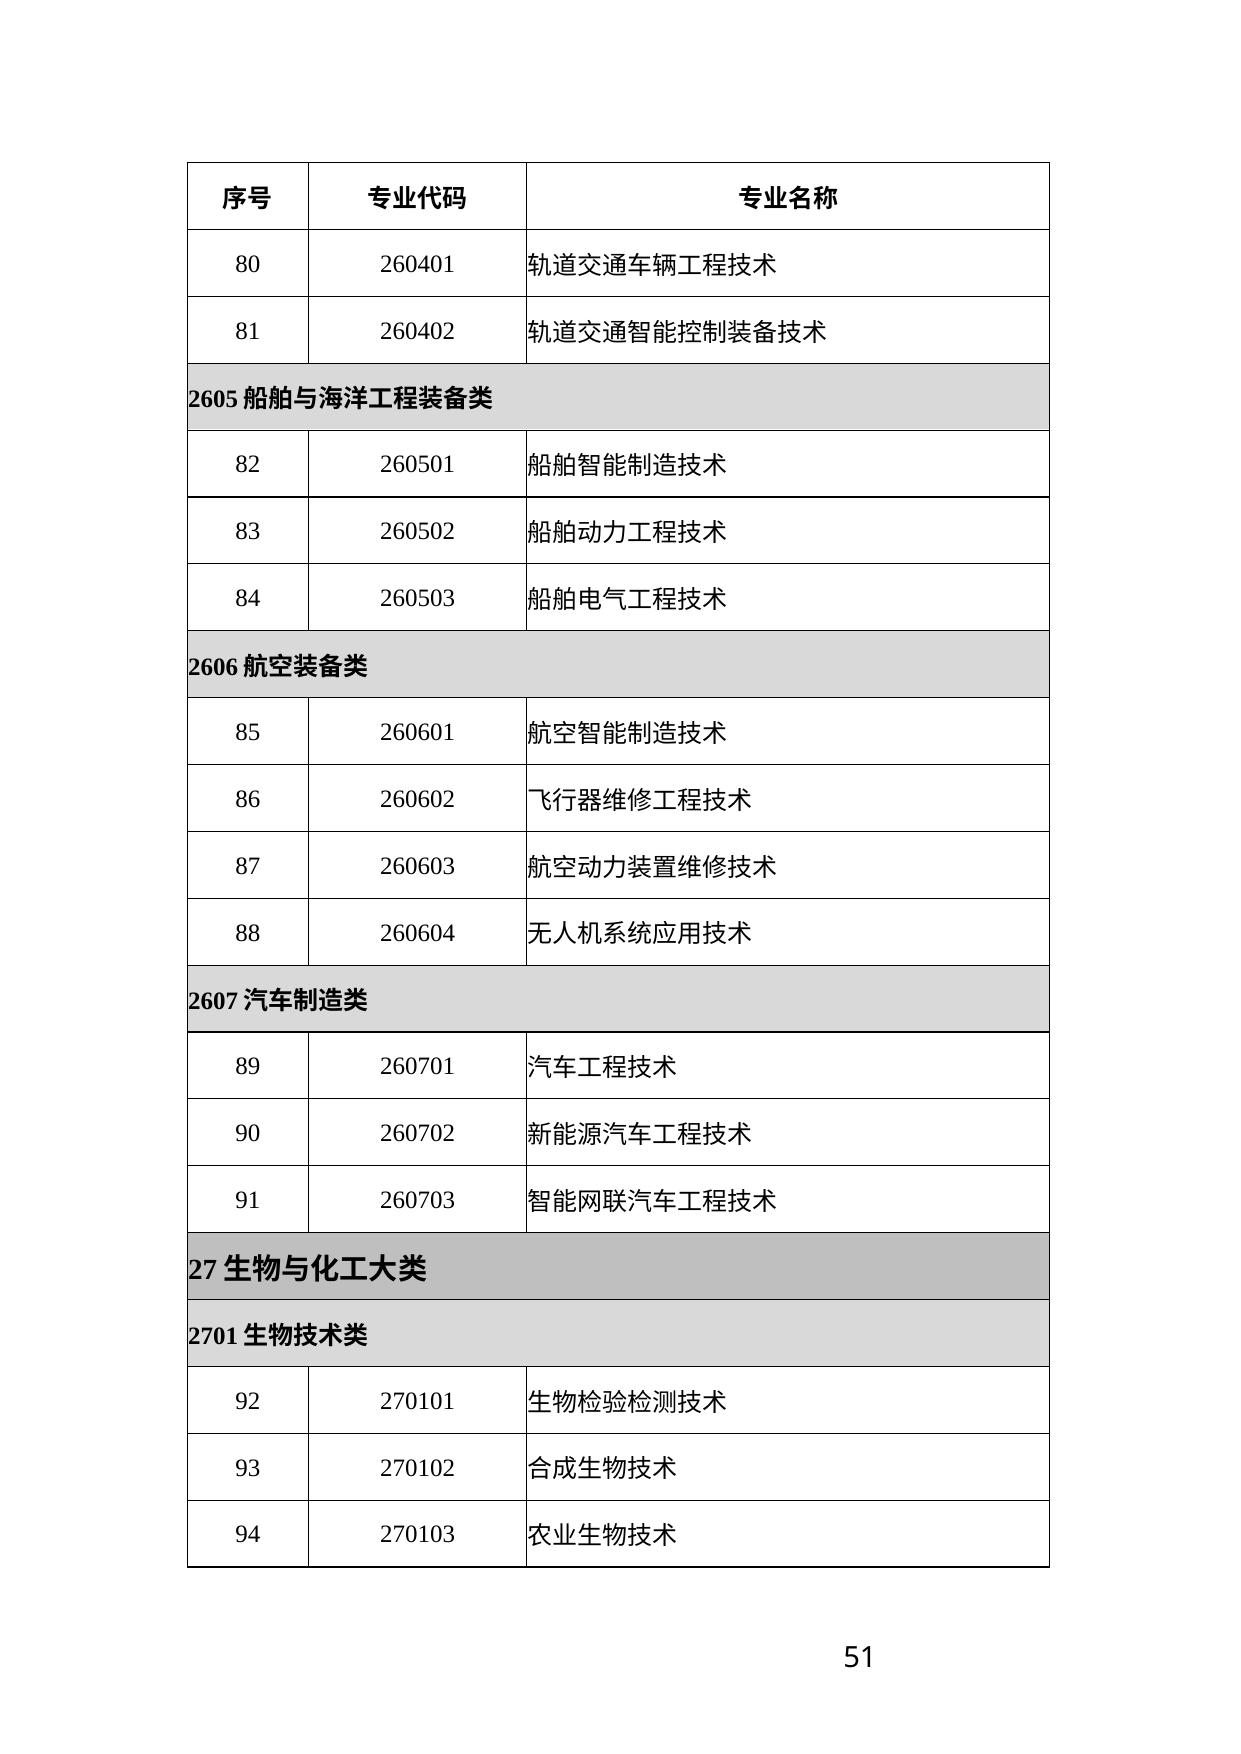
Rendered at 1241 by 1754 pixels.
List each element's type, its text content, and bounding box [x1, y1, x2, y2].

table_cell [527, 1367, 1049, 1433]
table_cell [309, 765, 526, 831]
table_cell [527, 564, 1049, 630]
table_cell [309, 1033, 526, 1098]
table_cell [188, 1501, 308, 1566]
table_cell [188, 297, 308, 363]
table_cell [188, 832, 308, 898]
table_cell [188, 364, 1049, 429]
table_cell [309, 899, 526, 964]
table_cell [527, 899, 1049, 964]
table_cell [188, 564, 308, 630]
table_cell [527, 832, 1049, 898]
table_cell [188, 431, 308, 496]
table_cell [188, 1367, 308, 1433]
table_header 专业代码 [309, 163, 526, 229]
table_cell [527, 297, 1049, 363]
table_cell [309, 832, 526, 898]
table_header 专业名称 [527, 163, 1049, 229]
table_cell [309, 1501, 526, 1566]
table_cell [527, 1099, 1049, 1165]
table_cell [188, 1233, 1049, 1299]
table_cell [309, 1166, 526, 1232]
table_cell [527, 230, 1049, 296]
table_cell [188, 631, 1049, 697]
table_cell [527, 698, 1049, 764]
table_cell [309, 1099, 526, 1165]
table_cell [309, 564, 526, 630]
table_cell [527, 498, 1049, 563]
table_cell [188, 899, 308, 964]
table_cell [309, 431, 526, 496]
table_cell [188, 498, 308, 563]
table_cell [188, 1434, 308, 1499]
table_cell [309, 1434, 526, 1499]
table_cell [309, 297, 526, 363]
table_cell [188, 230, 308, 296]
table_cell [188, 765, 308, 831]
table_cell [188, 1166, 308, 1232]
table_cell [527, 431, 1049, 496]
table_header 序号 [188, 163, 308, 229]
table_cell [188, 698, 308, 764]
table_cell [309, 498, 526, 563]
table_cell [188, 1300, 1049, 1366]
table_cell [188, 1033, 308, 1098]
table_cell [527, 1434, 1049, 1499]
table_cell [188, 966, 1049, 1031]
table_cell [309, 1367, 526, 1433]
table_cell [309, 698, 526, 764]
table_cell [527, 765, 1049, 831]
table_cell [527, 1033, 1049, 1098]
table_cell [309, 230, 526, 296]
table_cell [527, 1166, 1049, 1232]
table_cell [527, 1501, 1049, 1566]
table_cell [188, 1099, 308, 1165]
